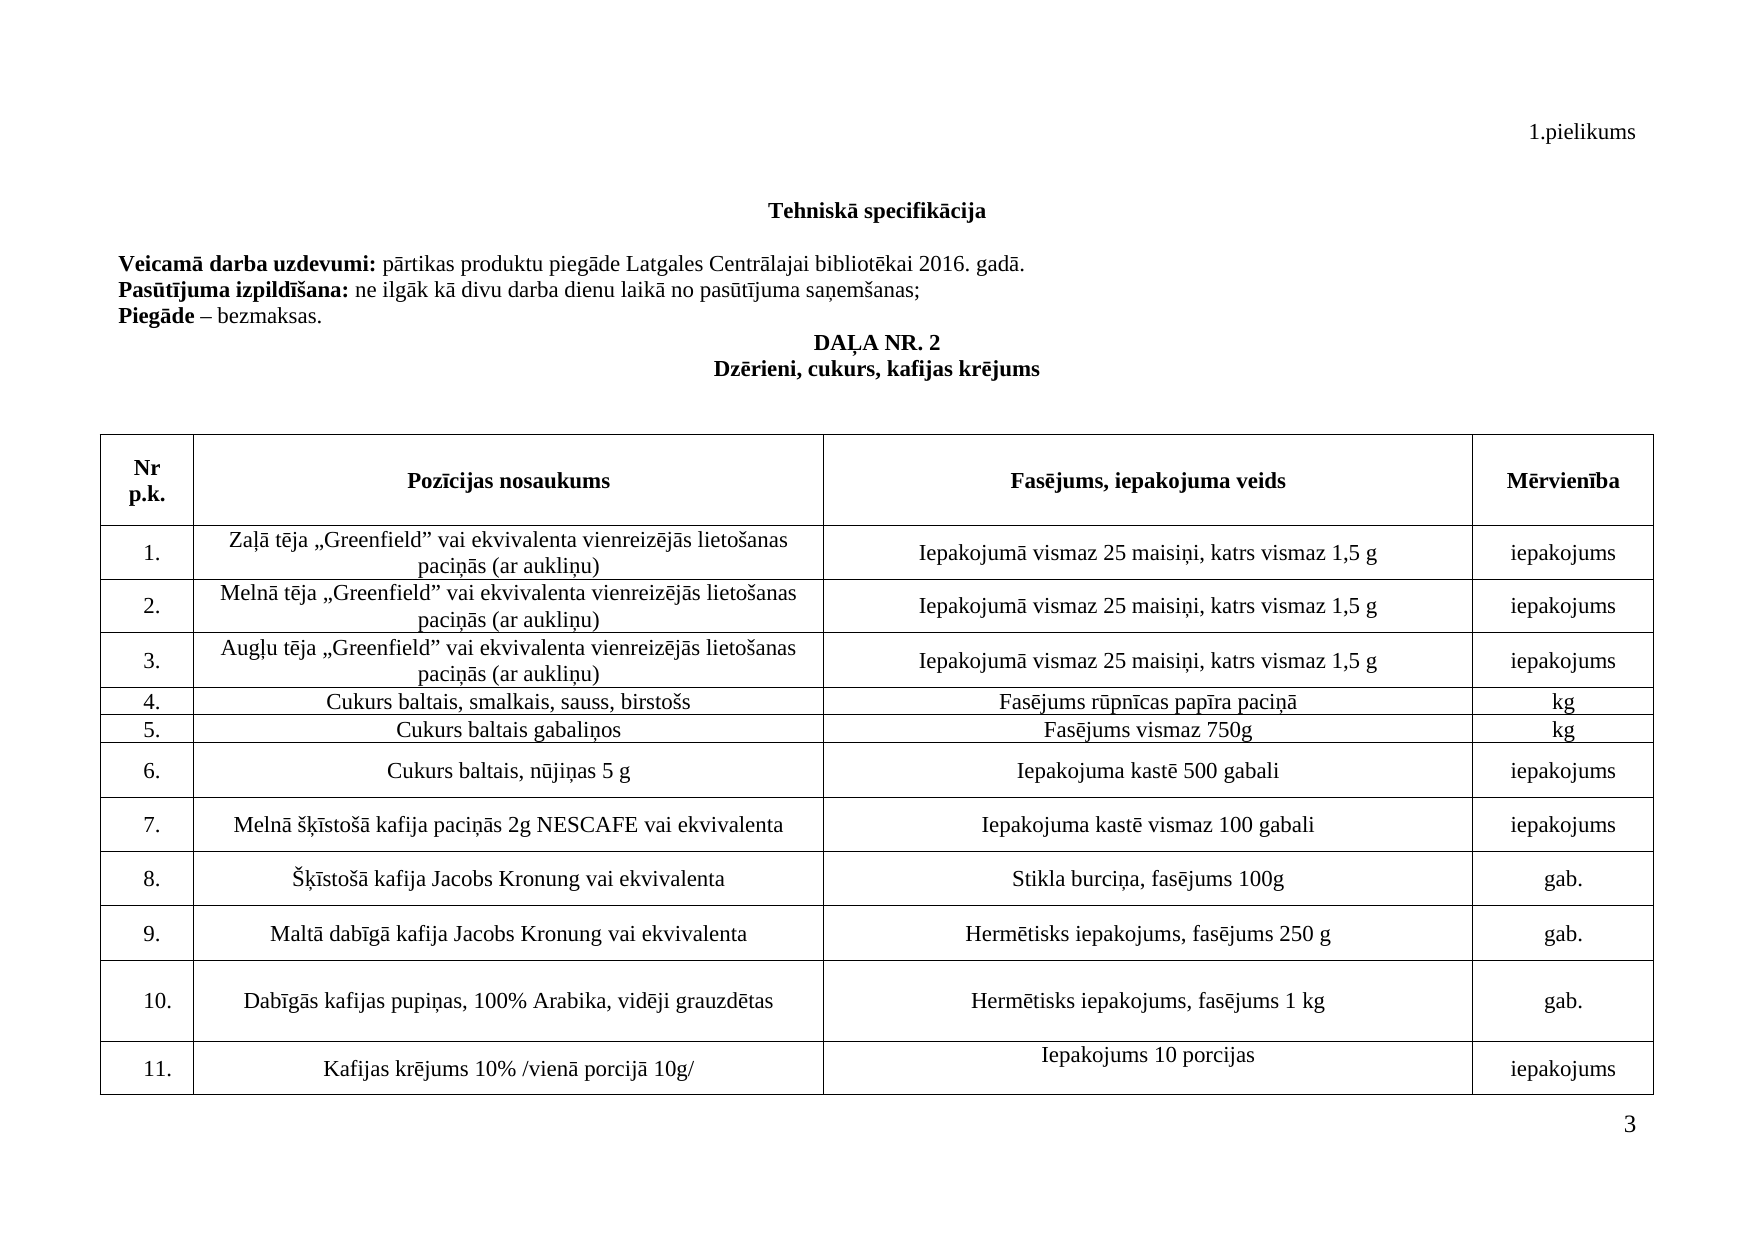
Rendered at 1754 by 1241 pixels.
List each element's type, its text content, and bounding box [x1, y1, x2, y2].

table_cell Iepakojumā vismaz 25 maisiņi, katrs vismaz 1,5 g [824, 633, 1472, 687]
table_header Fasējums, iepakojuma veids [824, 435, 1472, 525]
text DAĻA NR. 2 [118, 329, 1636, 355]
table_cell Cukurs baltais gabaliņos [194, 715, 823, 742]
text Tehniskā specifikācija [118, 197, 1636, 223]
table_cell Iepakojumā vismaz 25 maisiņi, katrs vismaz 1,5 g [824, 580, 1472, 632]
table_cell [101, 1042, 193, 1094]
table_cell [101, 633, 193, 687]
table_cell Fasējums vismaz 750g [824, 715, 1472, 742]
table_cell [101, 798, 193, 851]
text Dzērieni, cukurs, kafijas krējums [118, 355, 1636, 382]
table_cell kg [1473, 715, 1653, 742]
table_cell Šķīstošā kafija Jacobs Kronung vai ekvivalenta [194, 852, 823, 905]
table_cell gab. [1473, 852, 1653, 905]
table_cell Zaļā tēja „Greenfield” vai ekvivalenta vienreizējās lietošanas paciņās (ar aukliņu) [194, 526, 823, 578]
table_cell [101, 906, 193, 960]
text Veicamā darba uzdevumi: pārtikas produktu piegāde Latgales Centrālajai bibliotēkai 2016. gadā. [118, 250, 1636, 276]
table_cell Dabīgās kafijas pupiņas, 100% Arabika, vidēji grauzdētas [194, 961, 823, 1041]
table_cell [101, 743, 193, 797]
table_header Nr p.k. [101, 435, 193, 525]
table_cell Cukurs baltais, nūjiņas 5 g [194, 743, 823, 797]
text Pasūtījuma izpildīšana: ne ilgāk kā divu darba dienu laikā no pasūtījuma saņemšanas; [118, 276, 1636, 303]
table_cell [101, 852, 193, 905]
table_cell [101, 526, 193, 578]
table_cell [101, 580, 193, 632]
table_cell iepakojums [1473, 526, 1653, 578]
table_cell Iepakojums 10 porcijas [824, 1042, 1472, 1094]
table_cell gab. [1473, 906, 1653, 960]
table_cell [101, 961, 193, 1041]
table_cell Augļu tēja „Greenfield” vai ekvivalenta vienreizējās lietošanas paciņās (ar aukliņu) [194, 633, 823, 687]
table_cell iepakojums [1473, 580, 1653, 632]
table_cell Fasējums rūpnīcas papīra paciņā [824, 688, 1472, 714]
table_cell Stikla burciņa, fasējums 100g [824, 852, 1472, 905]
table_cell Cukurs baltais, smalkais, sauss, birstošs [194, 688, 823, 714]
table_cell [101, 688, 193, 714]
text 1.pielikums [118, 118, 1636, 144]
table_cell Hermētisks iepakojums, fasējums 1 kg [824, 961, 1472, 1041]
table_cell gab. [1473, 961, 1653, 1041]
table_cell [101, 715, 193, 742]
table_cell Melnā šķīstošā kafija paciņās 2g NESCAFE vai ekvivalenta [194, 798, 823, 851]
table_cell Iepakojumā vismaz 25 maisiņi, katrs vismaz 1,5 g [824, 526, 1472, 578]
table_header Mērvienība [1473, 435, 1653, 525]
table_cell iepakojums [1473, 1042, 1653, 1094]
table_header Pozīcijas nosaukums [194, 435, 823, 525]
table_cell kg [1473, 688, 1653, 714]
table_cell Iepakojuma kastē 500 gabali [824, 743, 1472, 797]
table_cell Maltā dabīgā kafija Jacobs Kronung vai ekvivalenta [194, 906, 823, 960]
text Piegāde – bezmaksas. [118, 303, 1636, 329]
table_cell iepakojums [1473, 798, 1653, 851]
table_cell iepakojums [1473, 633, 1653, 687]
table_cell Kafijas krējums 10% /vienā porcijā 10g/ [194, 1042, 823, 1094]
table_cell Hermētisks iepakojums, fasējums 250 g [824, 906, 1472, 960]
table_cell Iepakojuma kastē vismaz 100 gabali [824, 798, 1472, 851]
table_cell Melnā tēja „Greenfield” vai ekvivalenta vienreizējās lietošanas paciņās (ar aukliņu) [194, 580, 823, 632]
table_cell iepakojums [1473, 743, 1653, 797]
